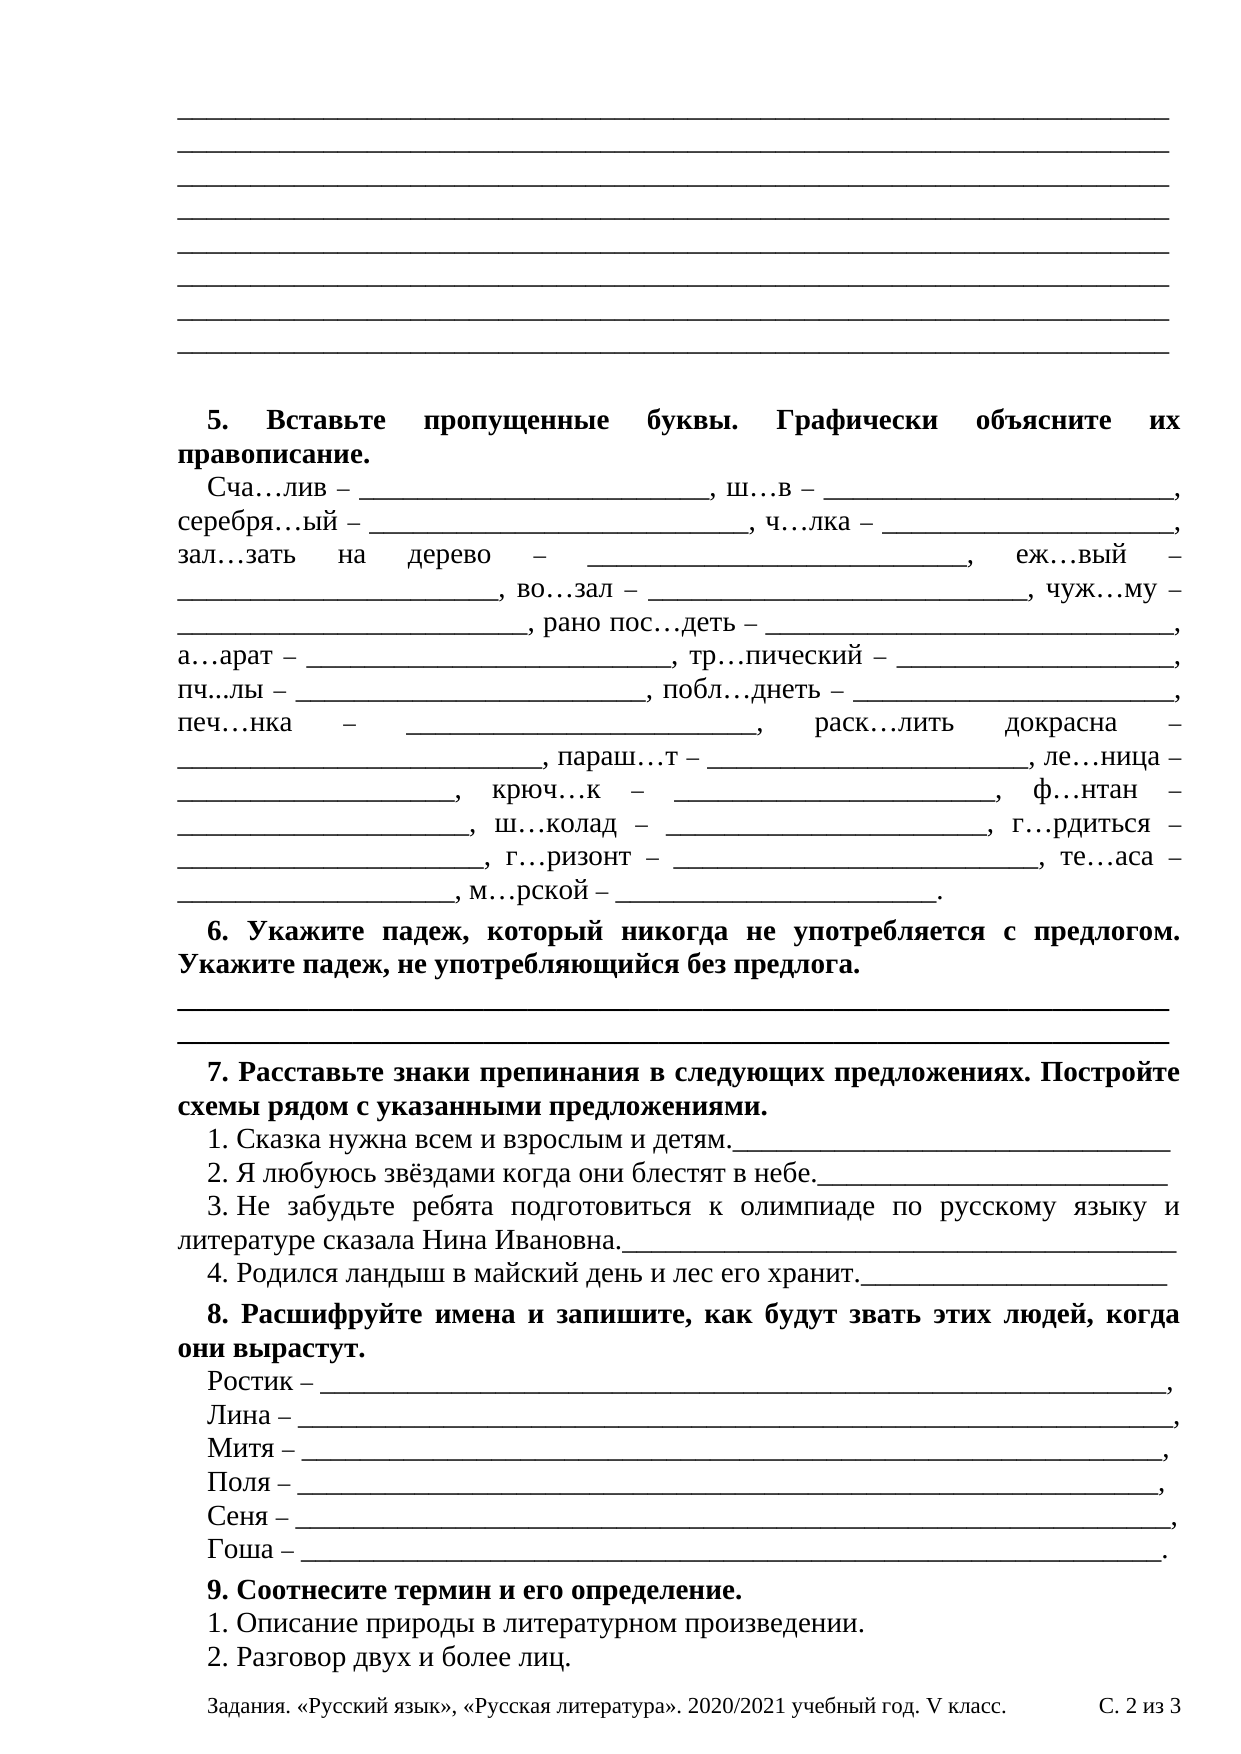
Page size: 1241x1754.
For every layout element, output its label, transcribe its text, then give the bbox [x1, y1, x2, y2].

text 5. Вставьте пропущенные буквы. Графически объясните их правописание. [177, 402, 1181, 469]
text Лина – ____________________________________________________________, [177, 1397, 1181, 1431]
text Сча…лив – ________________________, ш…в – ________________________, серебря…ый – __________________________, ч…лка – ____________________, зал…зать на дерево – __________________________, еж…вый – ______________________, во…зал – __________________________, чуж…му – ________________________, рано пос…деть – ____________________________, а…арат – _________________________, тр…пический – ___________________, пч...лы – ________________________, побл…днеть – ______________________, печ…нка – ________________________, раск…лить докрасна – _________________________, параш…т – ______________________, ле…ница – ___________________, крюч…к – ______________________, ф…нтан – ____________________, ш…колад – ______________________, г…рдиться – _____________________, г…ризонт – _________________________, те…аса – ___________________, м…рской – ______________________. [177, 469, 1181, 906]
text Ростик – __________________________________________________________, [177, 1363, 1181, 1397]
text 3. Не забудьте ребята подготовиться к олимпиаде по русскому языку и литературе сказала Нина Ивановна.______________________________________ [177, 1188, 1181, 1256]
text ________________________________________________________________________________________________________________________________________ [177, 189, 1181, 256]
text 7. Расставьте знаки препинания в следующих предложениях. Постройте схемы рядом с указанными предложениями. [177, 1054, 1181, 1121]
text 8. Расшифруйте имена и запишите, как будут звать этих людей, когда они вырастут. [177, 1296, 1181, 1363]
text ____________________________________________________________________ [177, 1013, 1181, 1047]
text 4. Родился ландыш в майский день и лес его хранит._____________________ [177, 1256, 1181, 1289]
text ____________________________________________________________________ [177, 980, 1181, 1013]
text 6. Укажите падеж, который никогда не употребляется с предлогом. Укажите падеж, не употребляющийся без предлога. [177, 913, 1181, 980]
text Поля – ___________________________________________________________, [177, 1464, 1181, 1498]
text Гоша – ___________________________________________________________. [177, 1531, 1181, 1565]
text ____________________________________________________________________ [177, 256, 1181, 290]
text 2. Я любуюсь звёздами когда они блестят в небе.________________________ [177, 1155, 1181, 1188]
text 1. Сказка нужна всем и взрослым и детям.______________________________ [177, 1121, 1181, 1155]
text 2. Разговор двух и более лиц. [177, 1639, 1181, 1673]
text 9. Соотнесите термин и его определение. [177, 1572, 1181, 1606]
text 1. Описание природы в литературном произведении. [177, 1606, 1181, 1639]
text Митя – ___________________________________________________________, [177, 1431, 1181, 1464]
text ________________________________________________________________________________________________________________________________________ [177, 290, 1181, 357]
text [177, 89, 1181, 189]
text Сеня – ____________________________________________________________, [177, 1498, 1181, 1531]
